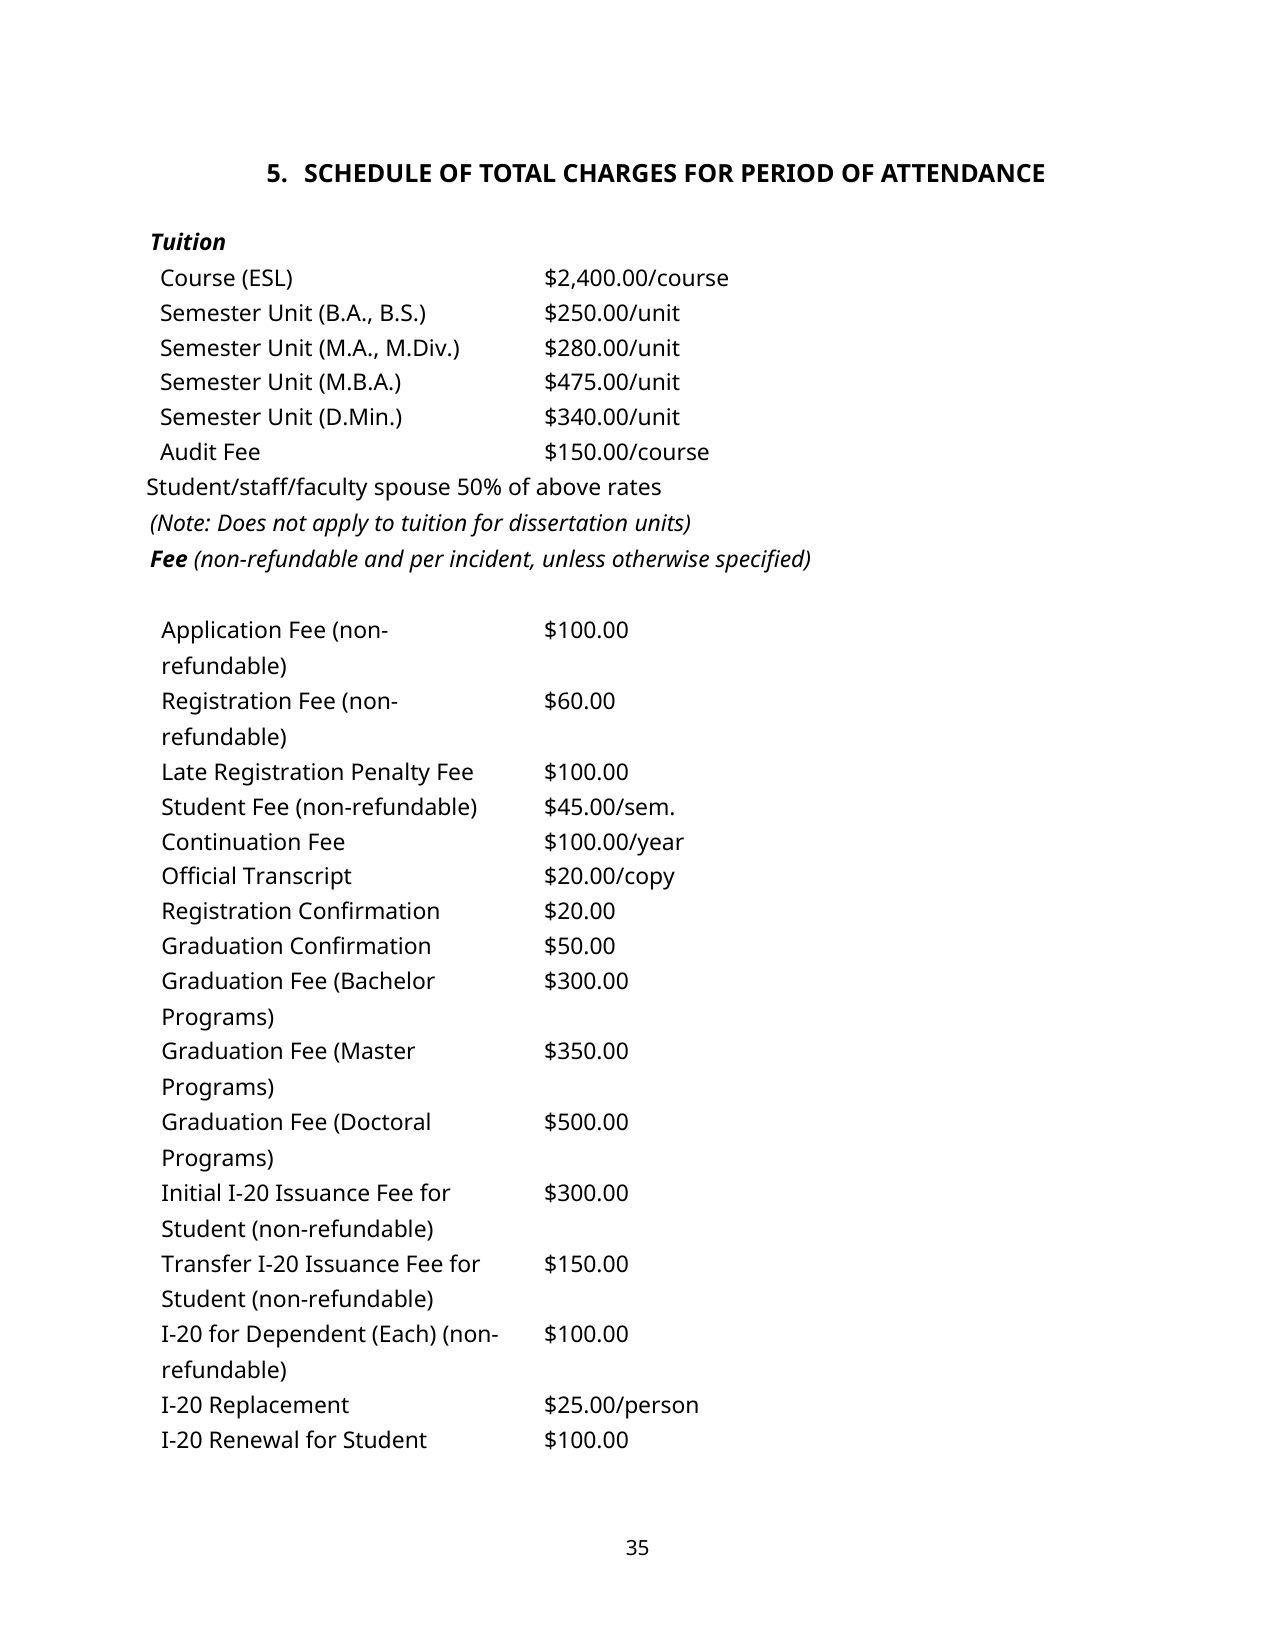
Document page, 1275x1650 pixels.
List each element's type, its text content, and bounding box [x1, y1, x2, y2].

table_cell $25.00/person [516, 1389, 741, 1424]
table_cell I-20 Replacement [150, 1389, 516, 1424]
text (Note: Does not apply to tuition for dissertation units) [150, 507, 1127, 538]
table_cell $20.00 [516, 895, 741, 930]
table_cell Transfer I-20 Issuance Fee for Student (non-refundable) [150, 1248, 516, 1318]
table_cell $500.00 [516, 1106, 741, 1177]
table_cell Graduation Fee (Doctoral Programs) [150, 1106, 516, 1177]
table_cell Initial I-20 Issuance Fee for Student (non-refundable) [150, 1177, 516, 1247]
table_cell $100.00 [516, 1424, 741, 1458]
table_cell Registration Fee (non-refundable) [150, 685, 516, 756]
table_cell $100.00/year [516, 825, 741, 860]
subtitle SCHEDULE OF TOTAL CHARGES FOR PERIOD OF ATTENDANCE [187, 156, 1125, 190]
text Fee (non-refundable and per incident, unless otherwise specified) [150, 542, 1125, 574]
table_cell $100.00 [516, 1318, 741, 1389]
table_cell Audit Fee [150, 436, 516, 471]
table_cell $300.00 [516, 965, 741, 1035]
table_cell Registration Confirmation [150, 895, 516, 930]
table_cell Semester Unit (D.Min.) [150, 401, 516, 436]
table_cell $475.00/unit [516, 366, 742, 401]
table_cell $45.00/sem. [516, 791, 741, 825]
table_cell $50.00 [516, 930, 741, 964]
table_cell Late Registration Penalty Fee [150, 756, 516, 791]
table_cell $350.00 [516, 1035, 741, 1106]
table_cell Graduation Fee (Master Programs) [150, 1035, 516, 1106]
table_cell $280.00/unit [516, 331, 742, 366]
table_cell Continuation Fee [150, 825, 516, 860]
table_header Application Fee (non-refundable) [150, 614, 516, 685]
table_cell Semester Unit (M.A., M.Div.) [150, 331, 516, 366]
table_cell Official Transcript [150, 860, 516, 895]
table_cell Graduation Confirmation [150, 930, 516, 964]
table_cell $60.00 [516, 685, 741, 756]
table_cell Graduation Fee (Bachelor Programs) [150, 965, 516, 1035]
table_header Course (ESL) [150, 262, 516, 297]
table_cell $100.00 [516, 756, 741, 791]
table_header $100.00 [516, 614, 741, 685]
text Student/staff/faculty spouse 50% of above rates [146, 471, 1134, 502]
table_cell $340.00/unit [516, 401, 742, 436]
table_cell $150.00/course [516, 436, 742, 471]
table_cell Semester Unit (B.A., B.S.) [150, 297, 516, 331]
table_cell $250.00/unit [516, 297, 742, 331]
table_cell Semester Unit (M.B.A.) [150, 366, 516, 401]
table_cell $20.00/copy [516, 860, 741, 895]
table_cell $300.00 [516, 1177, 741, 1247]
table_cell $150.00 [516, 1248, 741, 1318]
table_header $2,400.00/course [516, 262, 742, 297]
text Tuition [150, 226, 1125, 257]
table_cell I-20 for Dependent (Each) (non-refundable) [150, 1318, 516, 1389]
table_cell I-20 Renewal for Student [150, 1424, 516, 1458]
table_cell Student Fee (non-refundable) [150, 791, 516, 825]
